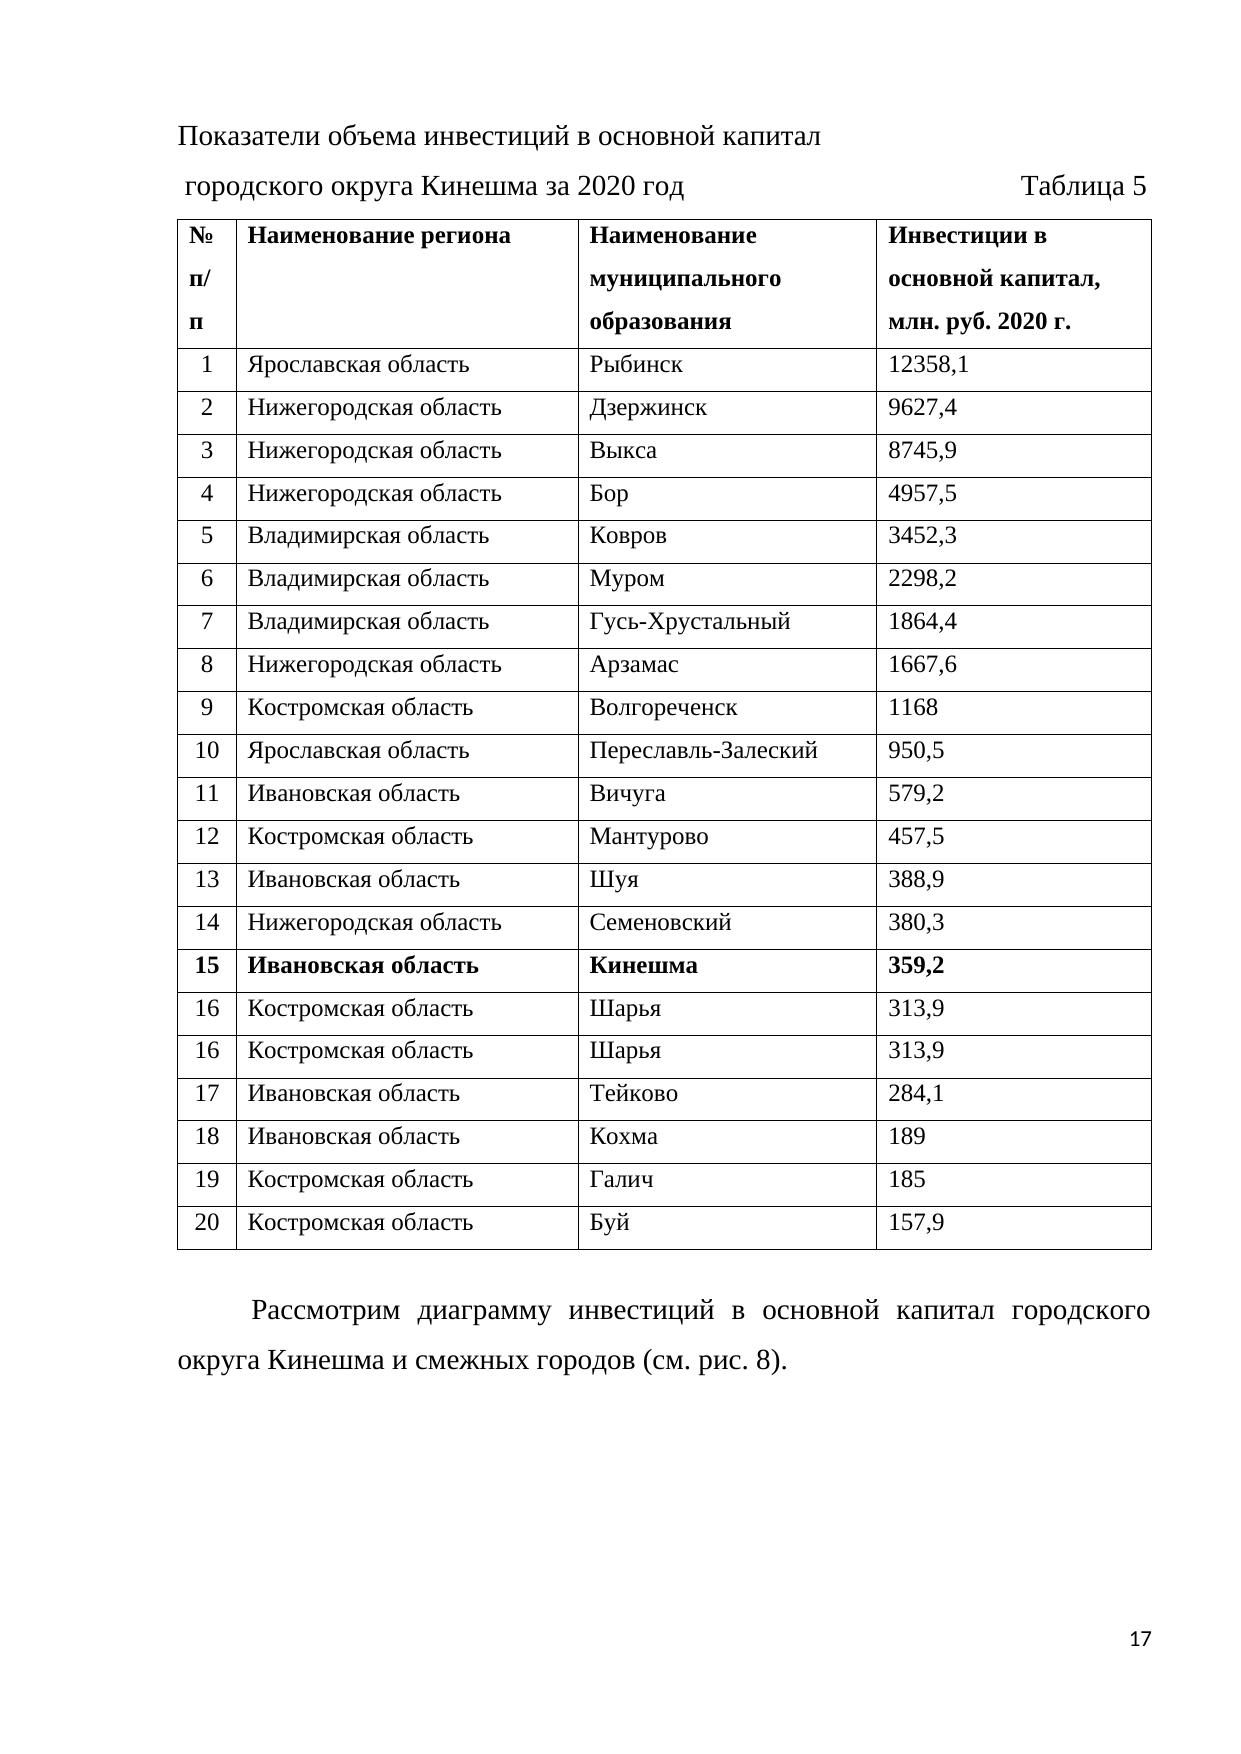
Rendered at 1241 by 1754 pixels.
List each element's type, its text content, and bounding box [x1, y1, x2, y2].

table_cell Буй [579, 1207, 876, 1249]
table_cell 17 [178, 1079, 236, 1120]
table_cell Нижегородская область [237, 907, 578, 949]
text Рассмотрим диаграмму инвестиций в основной капитал городского округа Кинешма и смежных городов (см. рис. 8). [177, 1292, 1152, 1376]
table_cell Волгореченск [579, 692, 876, 734]
table_header Наименование муниципального образования [579, 220, 876, 348]
table_cell 4 [178, 478, 236, 519]
table_cell Переславль-Залеский [579, 735, 876, 777]
table_cell 18 [178, 1121, 236, 1163]
table_cell Владимирская область [237, 606, 578, 648]
table_cell 3 [178, 435, 236, 477]
table_cell Кохма [579, 1121, 876, 1163]
table_cell Ярославская область [237, 735, 578, 777]
table_cell 15 [178, 950, 236, 992]
table_cell 8 [178, 649, 236, 691]
table_cell 7 [178, 606, 236, 648]
table_cell 1 [178, 349, 236, 391]
table_header Инвестиции в основной капитал, млн. руб. 2020 г. [877, 220, 1151, 348]
table_cell 12358,1 [877, 349, 1151, 391]
table_header Наименование региона [237, 220, 578, 348]
table_cell Ивановская область [237, 778, 578, 820]
table_cell Рыбинск [579, 349, 876, 391]
table_cell Вичуга [579, 778, 876, 820]
table_cell 8745,9 [877, 435, 1151, 477]
table_cell 284,1 [877, 1079, 1151, 1120]
table_cell Ковров [579, 521, 876, 562]
table_cell 950,5 [877, 735, 1151, 777]
table_cell 1864,4 [877, 606, 1151, 648]
table_cell 457,5 [877, 821, 1151, 863]
table_cell Костромская область [237, 993, 578, 1034]
table_cell 388,9 [877, 864, 1151, 906]
table_cell Нижегородская область [237, 435, 578, 477]
table_cell Выкса [579, 435, 876, 477]
table_cell Нижегородская область [237, 649, 578, 691]
table_cell Ярославская область [237, 349, 578, 391]
table_cell Бор [579, 478, 876, 519]
table_cell Дзержинск [579, 392, 876, 434]
table_cell 19 [178, 1164, 236, 1206]
table_cell Владимирская область [237, 564, 578, 605]
table_cell Костромская область [237, 1164, 578, 1206]
table_cell 189 [877, 1121, 1151, 1163]
table_cell Кинешма [579, 950, 876, 992]
table_cell 13 [178, 864, 236, 906]
table_cell 313,9 [877, 1036, 1151, 1077]
table_cell 2 [178, 392, 236, 434]
table_cell 14 [178, 907, 236, 949]
table_cell Галич [579, 1164, 876, 1206]
table_cell Костромская область [237, 821, 578, 863]
table_cell 20 [178, 1207, 236, 1249]
table_cell 11 [178, 778, 236, 820]
table_cell Владимирская область [237, 521, 578, 562]
table_cell Мантурово [579, 821, 876, 863]
table_cell Ивановская область [237, 950, 578, 992]
table_cell Ивановская область [237, 1079, 578, 1120]
table_cell 9627,4 [877, 392, 1151, 434]
table_cell 12 [178, 821, 236, 863]
table_cell 313,9 [877, 993, 1151, 1034]
table_cell Ивановская область [237, 1121, 578, 1163]
table_cell 2298,2 [877, 564, 1151, 605]
table_cell 185 [877, 1164, 1151, 1206]
table_cell Шуя [579, 864, 876, 906]
table_cell 16 [178, 1036, 236, 1077]
table_cell Арзамас [579, 649, 876, 691]
table_cell 1667,6 [877, 649, 1151, 691]
table_cell Костромская область [237, 1207, 578, 1249]
table_cell 380,3 [877, 907, 1151, 949]
table_cell 6 [178, 564, 236, 605]
table_cell 4957,5 [877, 478, 1151, 519]
table_cell Шарья [579, 993, 876, 1034]
table_cell Шарья [579, 1036, 876, 1077]
table_cell 9 [178, 692, 236, 734]
table_cell Семеновский [579, 907, 876, 949]
table_cell 1168 [877, 692, 1151, 734]
table_cell 157,9 [877, 1207, 1151, 1249]
table_header № п/п [178, 220, 236, 348]
table_cell 5 [178, 521, 236, 562]
text Показатели объема инвестиций в основной капитал [177, 118, 1152, 152]
table_cell Костромская область [237, 692, 578, 734]
table_cell 3452,3 [877, 521, 1151, 562]
table_cell 10 [178, 735, 236, 777]
text городского округа Кинешма за 2020 год Таблица 5 [177, 168, 1152, 202]
table_cell 359,2 [877, 950, 1151, 992]
table_cell Нижегородская область [237, 392, 578, 434]
table_cell 16 [178, 993, 236, 1034]
table_cell Ивановская область [237, 864, 578, 906]
table_cell Костромская область [237, 1036, 578, 1077]
table_cell Тейково [579, 1079, 876, 1120]
table_cell 579,2 [877, 778, 1151, 820]
table_cell Муром [579, 564, 876, 605]
table_cell Гусь-Хрустальный [579, 606, 876, 648]
table_cell Нижегородская область [237, 478, 578, 519]
